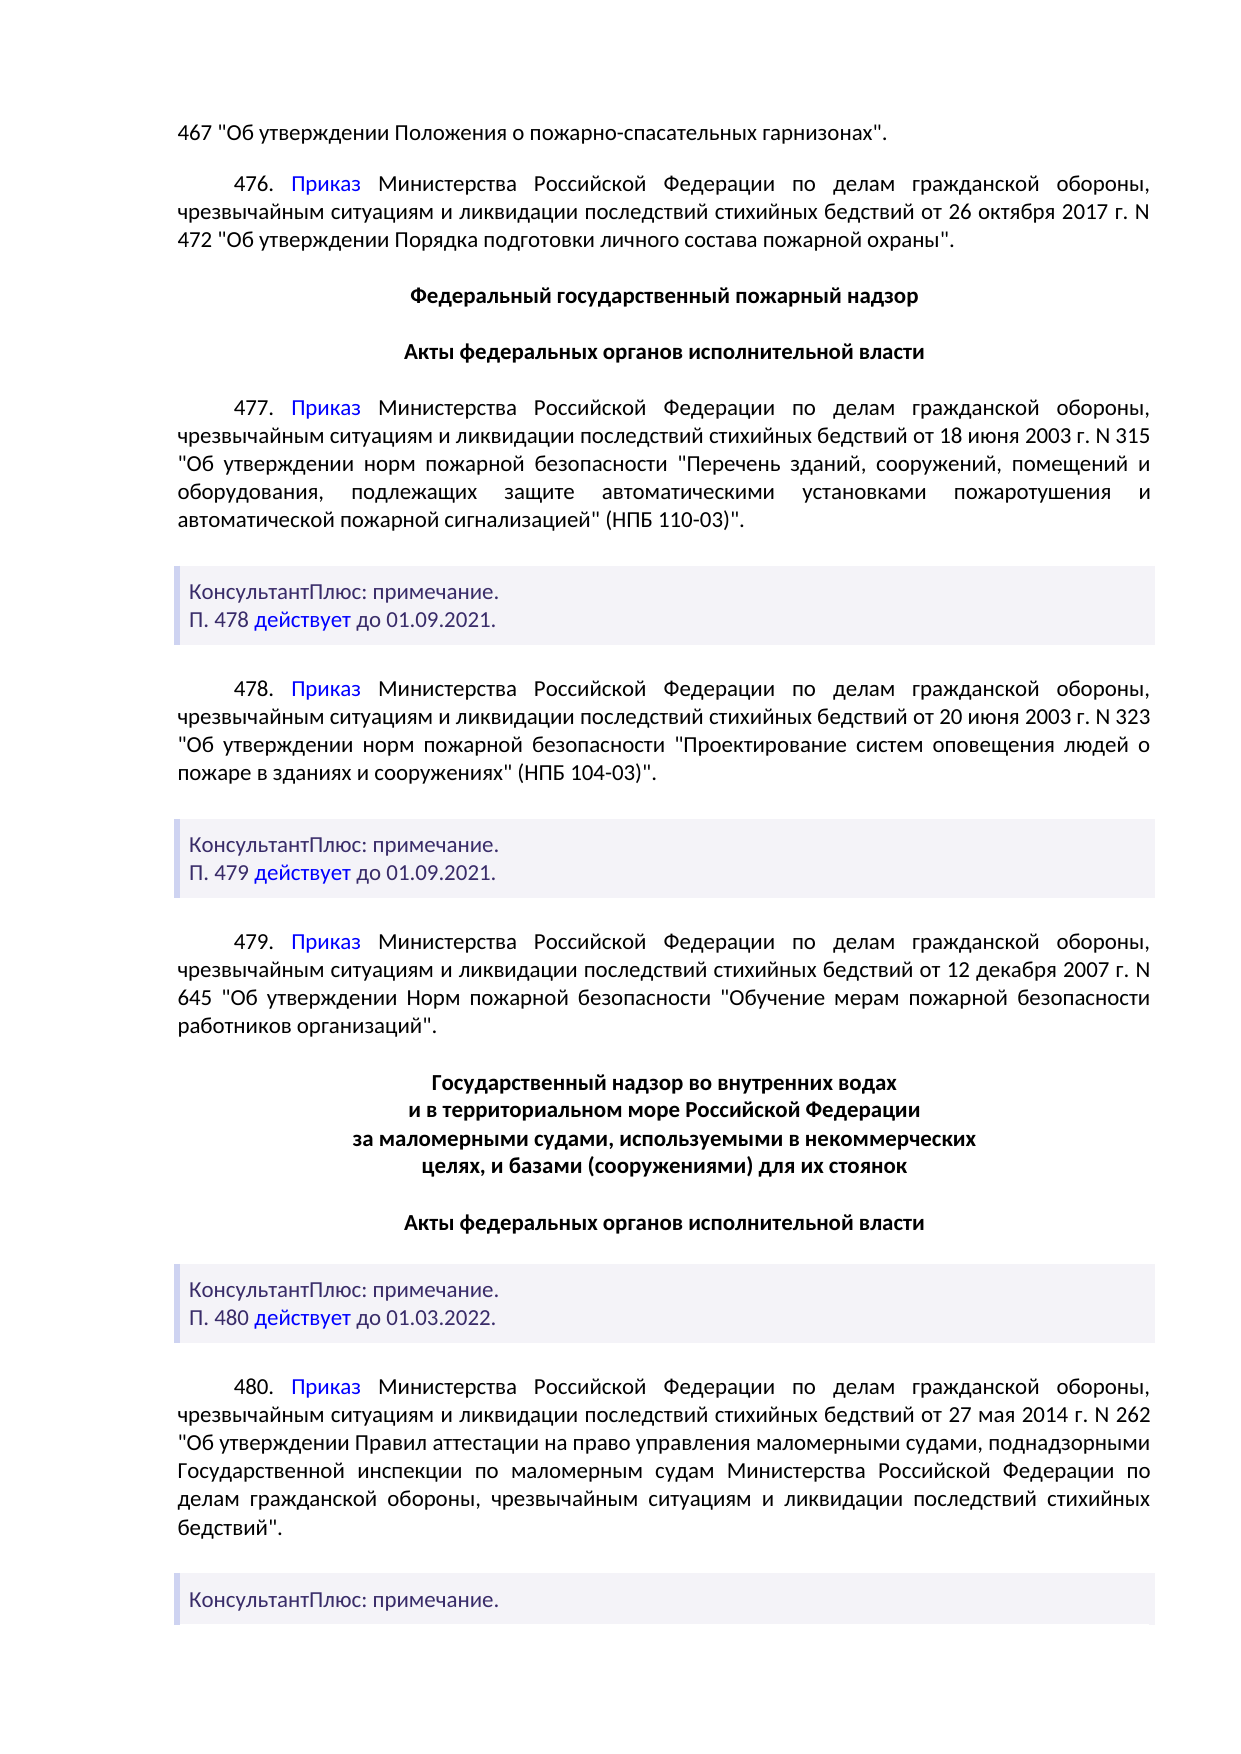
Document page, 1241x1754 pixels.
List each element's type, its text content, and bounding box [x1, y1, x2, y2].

text 480. Приказ Министерства Российской Федерации по делам гражданской обороны, чрезвычайным ситуациям и ликвидации последствий стихийных бедствий от 27 мая 2014 г. N 262 "Об утверждении Правил аттестации на право управления маломерными судами, поднадзорными Государственной инспекции по маломерным судам Министерства Российской Федерации по делам гражданской обороны, чрезвычайным ситуациям и ликвидации последствий стихийных бедствий". [177, 1372, 1152, 1541]
text 476. Приказ Министерства Российской Федерации по делам гражданской обороны, чрезвычайным ситуациям и ликвидации последствий стихийных бедствий от 26 октября 2017 г. N 472 "Об утверждении Порядка подготовки личного состава пожарной охраны". [177, 169, 1152, 253]
title Государственный надзор во внутренних водах [177, 1068, 1152, 1096]
text 477. Приказ Министерства Российской Федерации по делам гражданской обороны, чрезвычайным ситуациям и ликвидации последствий стихийных бедствий от 18 июня 2003 г. N 315 "Об утверждении норм пожарной безопасности "Перечень зданий, сооружений, помещений и оборудования, подлежащих защите автоматическими установками пожаротушения и автоматической пожарной сигнализацией" (НПБ 110-03)". [177, 393, 1152, 533]
title за маломерными судами, используемыми в некоммерческих [177, 1124, 1152, 1152]
table_header КонсультантПлюс: примечание. П. 480 действует до 01.03.2022. [180, 1264, 1149, 1343]
title и в территориальном море Российской Федерации [177, 1096, 1152, 1124]
title Акты федеральных органов исполнительной власти [177, 337, 1152, 365]
table_header КонсультантПлюс: примечание. П. 478 действует до 01.09.2021. [180, 566, 1149, 645]
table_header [180, 1573, 1149, 1624]
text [177, 118, 1152, 146]
text 478. Приказ Министерства Российской Федерации по делам гражданской обороны, чрезвычайным ситуациям и ликвидации последствий стихийных бедствий от 20 июня 2003 г. N 323 "Об утверждении норм пожарной безопасности "Проектирование систем оповещения людей о пожаре в зданиях и сооружениях" (НПБ 104-03)". [177, 674, 1152, 786]
text 479. Приказ Министерства Российской Федерации по делам гражданской обороны, чрезвычайным ситуациям и ликвидации последствий стихийных бедствий от 12 декабря 2007 г. N 645 "Об утверждении Норм пожарной безопасности "Обучение мерам пожарной безопасности работников организаций". [177, 927, 1152, 1039]
title Федеральный государственный пожарный надзор [177, 281, 1152, 309]
title целях, и базами (сооружениями) для их стоянок [177, 1152, 1152, 1180]
title Акты федеральных органов исполнительной власти [177, 1208, 1152, 1236]
table_header КонсультантПлюс: примечание. П. 479 действует до 01.09.2021. [180, 819, 1149, 898]
